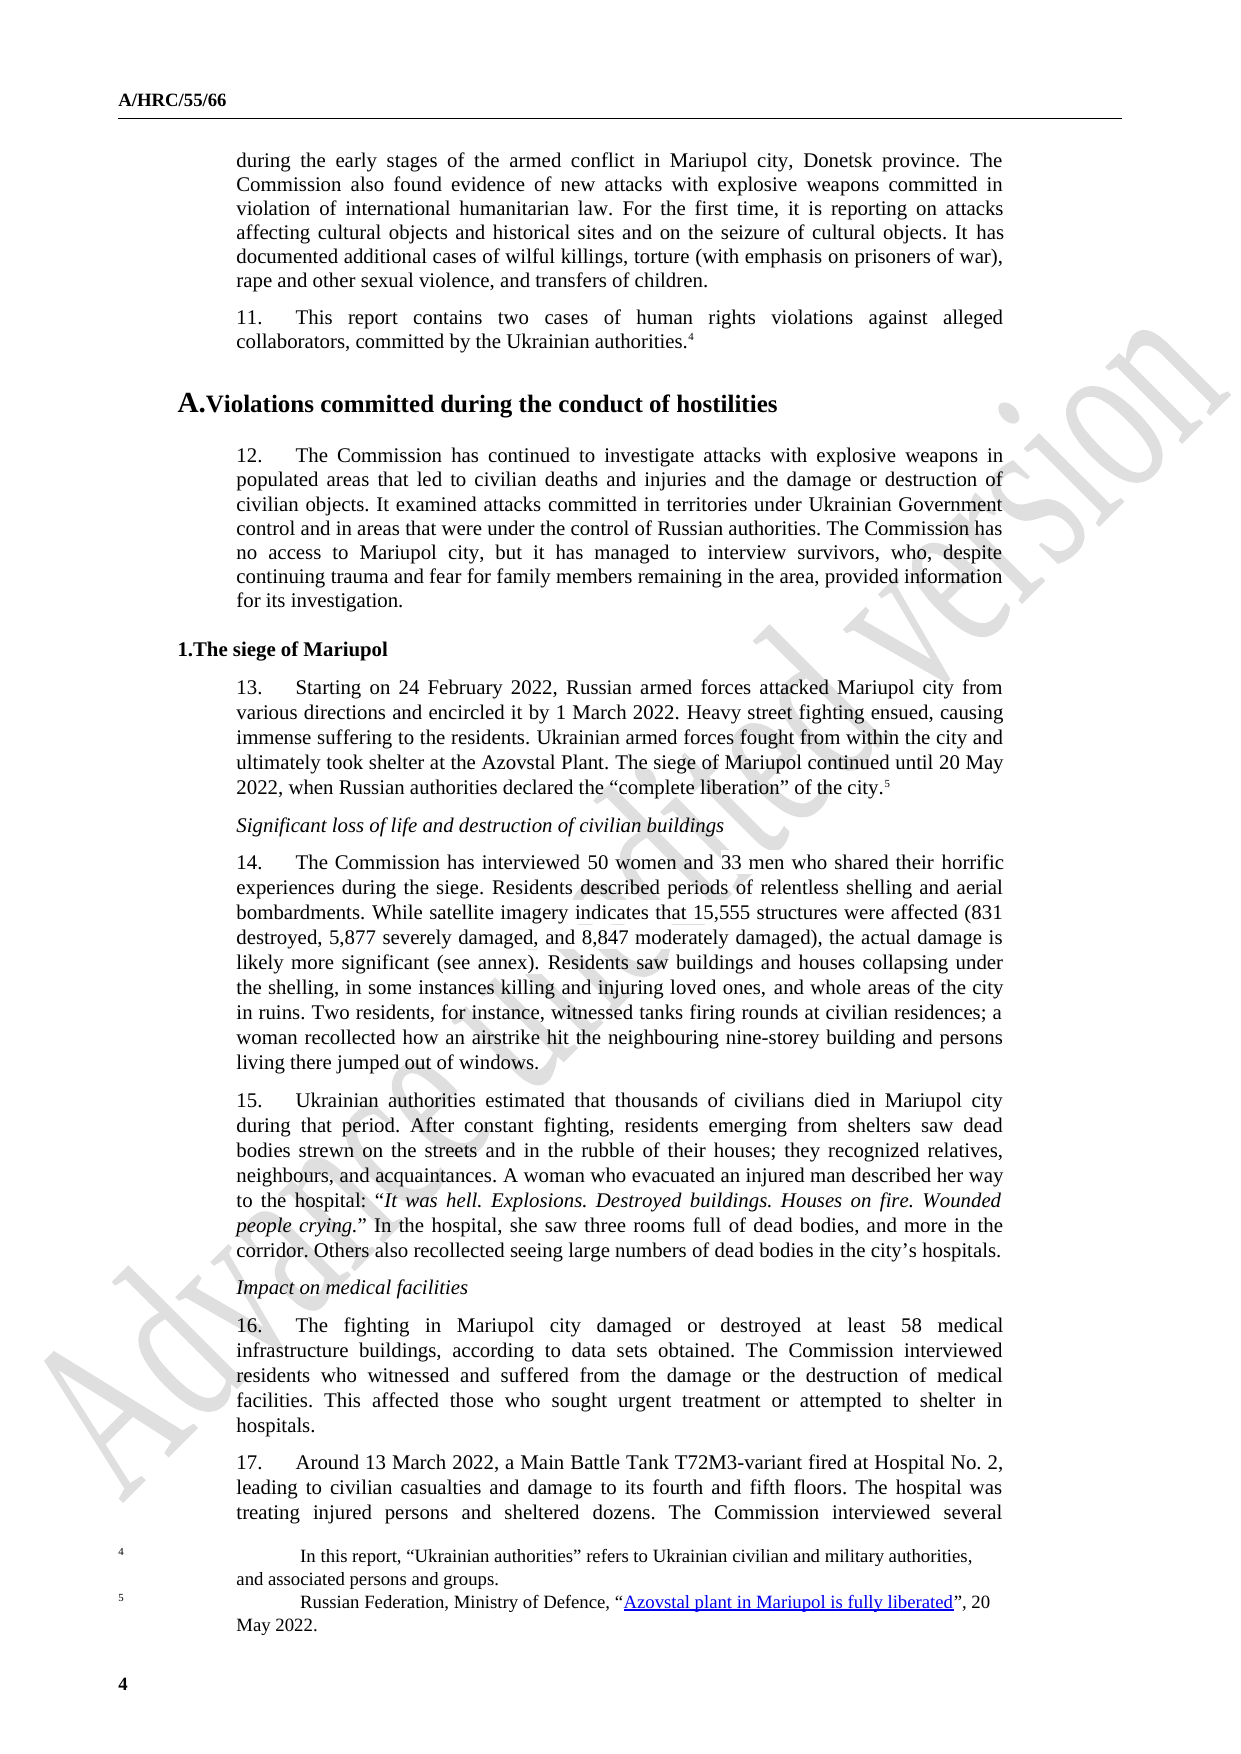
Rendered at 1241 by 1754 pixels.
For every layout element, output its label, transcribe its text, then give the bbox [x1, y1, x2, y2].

list Ukrainian authorities estimated that thousands of civilians died in Mariupol city during that period. After constant fighting, residents emerging from shelters saw dead bodies strewn on the streets and in the rubble of their houses; they recognized relatives, neighbours, and acquaintances. A woman who evacuated an injured man described her way to the hospital: “It was hell. Explosions. Destroyed buildings. Houses on fire. Wounded people crying.” In the hospital, she saw three rooms full of dead bodies, and more in the corridor. Others also recollected seeing large numbers of dead bodies in the city’s hospitals. [236, 1087, 1004, 1262]
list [236, 1449, 1004, 1524]
list Significant loss of life and destruction of civilian buildings [189, 812, 1122, 837]
list The fighting in Mariupol city damaged or destroyed at least 58 medical infrastructure buildings, according to data sets obtained. The Commission interviewed residents who witnessed and suffered from the damage or the destruction of medical facilities. This affected those who sought urgent treatment or attempted to shelter in hospitals. [236, 1312, 1004, 1437]
list Starting on 24 February 2022, Russian armed forces attacked Mariupol city from various directions and encircled it by 1 March 2022. Heavy street fighting ensued, causing immense suffering to the residents. Ukrainian armed forces fought from within the city and ultimately took shelter at the Azovstal Plant. The siege of Mariupol continued until 20 May 2022, when Russian authorities declared the “complete liberation” of the city. [236, 674, 1004, 799]
list Impact on medical facilities [236, 1274, 1004, 1299]
list The Commission has continued to investigate attacks with explosive weapons in populated areas that led to civilian deaths and injuries and the damage or destruction of civilian objects. It examined attacks committed in territories under Ukrainian Government control and in areas that were under the control of Russian authorities. The Commission has no access to Mariupol city, but it has managed to interview survivors, who, despite continuing trauma and fear for family members remaining in the area, provided information for its investigation. [236, 443, 1004, 612]
list This report contains two cases of human rights violations against alleged collaborators, committed by the Ukrainian authorities. [236, 304, 1004, 353]
list The siege of Mariupol [177, 637, 1004, 662]
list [236, 148, 1004, 292]
list The Commission has interviewed 50 women and 33 men who shared their horrific experiences during the siege. Residents described periods of relentless shelling and aerial bombardments. While satellite imagery indicates that 15,555 structures were affected (831 destroyed, 5,877 severely damaged, and 8,847 moderately damaged), the actual damage is likely more significant (see annex). Residents saw buildings and houses collapsing under the shelling, in some instances killing and injuring loved ones, and whole areas of the city in ruins. Two residents, for instance, witnessed tanks firing rounds at civilian residences; a woman recollected how an airstrike hit the neighbouring nine-storey building and persons living there jumped out of windows. [236, 949, 1004, 1074]
list Violations committed during the conduct of hostilities [177, 390, 1004, 418]
list The Commission has interviewed 50 women and 33 men who shared their horrific experiences during the siege. Residents described periods of relentless shelling and aerial bombardments. While satellite imagery indicates that 15,555 structures were affected (831 destroyed, 5,877 severely damaged, and 8,847 moderately damaged), the actual damage is likely more significant (see annex). Residents saw buildings and houses collapsing under the shelling, in some instances killing and injuring loved ones, and whole areas of the city in ruins. Two residents, for instance, witnessed tanks firing rounds at civilian residences; a woman recollected how an airstrike hit the neighbouring nine-storey building and persons living there jumped out of windows. [236, 849, 1004, 925]
